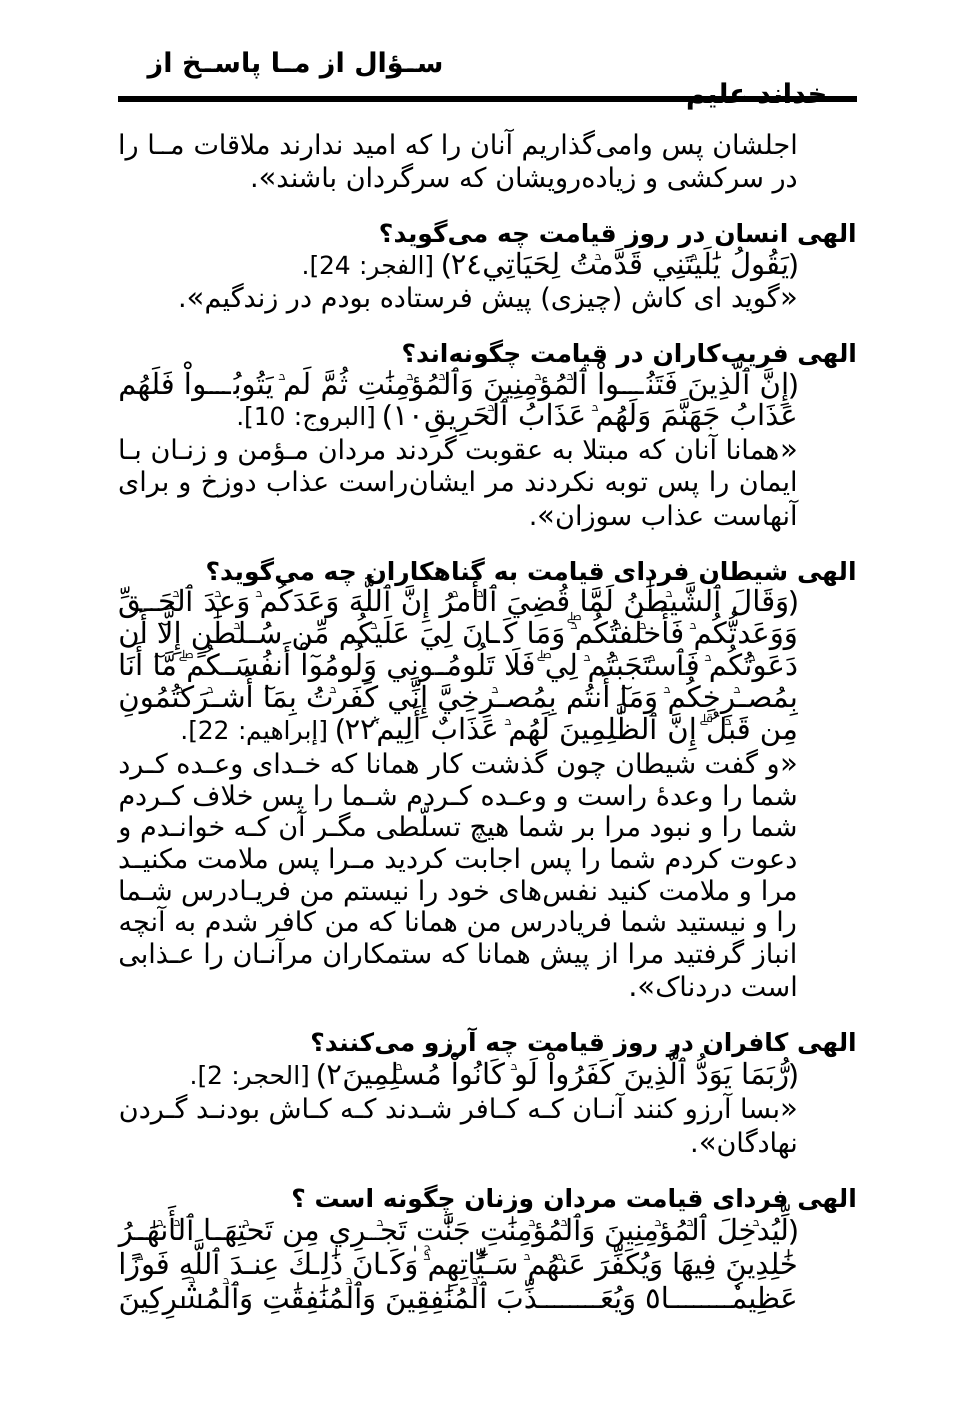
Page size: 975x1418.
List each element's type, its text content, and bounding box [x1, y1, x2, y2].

text «و گفت شیطان چون گذشت کار همانا که خدای وعده کرد شما را وعدۀ راست و وعده کردم شما را پس خلاف کردم شما را و نبود مرا بر شما هیچ تسلّطی مگر آن که خواندم و دعوت کردم شما را پس اجابت کردید مرا پس ملامت مکنید مرا و ملامت کنید نفس‌های خود را نیستم من فریادرس شما را و نیستید شما فریادرس من همانا که من کافر شدم به آنچه انباز گرفتید مرا از پیش همانا که ستمکاران مرآنان را عذابی است دردناک». [118, 746, 798, 1003]
text «گوید ای کاش (چیزی) پیش فرستاده بودم در زندگیم». [118, 281, 798, 315]
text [118, 1214, 798, 1316]
text «بسا آرزو کنند آنان که کافر شدند که کاش بودند گردن نهادگان». [118, 1092, 798, 1159]
text ﴿وَقَالَ ٱلشَّيۡطَٰنُ لَمَّا قُضِيَ ٱلۡأَمۡرُ إِنَّ ٱللَّهَ وَعَدَكُمۡ وَعۡدَ ٱلۡحَقِّ وَوَعَدتُّكُمۡ فَأَخۡلَفۡتُكُمۡۖ وَمَا كَانَ لِيَ عَلَيۡكُم مِّن سُلۡطَٰنٍ إِلَّآ أَن دَعَوۡتُكُمۡ فَٱسۡتَجَبۡتُمۡ لِيۖ فَلَا تَلُومُونِي وَلُومُوٓاْ أَنفُسَكُمۖ مَّآ أَنَا۠ بِمُصۡرِخِكُمۡ وَمَآ أَنتُم بِمُصۡرِخِيَّ إِنِّي كَفَرۡتُ بِمَآ أَشۡرَكۡتُمُونِ مِن قَبۡلُۗ إِنَّ ٱلظَّٰلِمِينَ لَهُمۡ عَذَابٌ أَلِيمٞ٢٢﴾ [إبراهيم: 22]. [118, 586, 798, 746]
text ﴿رُّبَمَا يَوَدُّ ٱلَّذِينَ كَفَرُواْ لَوۡ كَانُواْ مُسۡلِمِينَ٢﴾ [الحجر: 2]. [118, 1058, 798, 1092]
text «همانا آنان که مبتلا به عقوبت گردند مردان مؤمن و زنان با ایمان را پس توبه نکردند مر ایشان‌راست عذاب دوزخ و برای آنهاست عذاب سوزان». [118, 433, 798, 532]
text الهی انسان در روز قیامت چه می‌گوید؟ [118, 220, 857, 249]
text الهی شیطان فردای قیامت به گناهکاران چه می‌گوید؟ [118, 557, 857, 586]
text الهی فردای قیامت مردان وزنان چگونه است ؟ [118, 1184, 857, 1214]
text ﴿إِنَّ ٱلَّذِينَ فَتَنُواْ ٱلۡمُؤۡمِنِينَ وَٱلۡمُؤۡمِنَٰتِ ثُمَّ لَمۡ يَتُوبُواْ فَلَهُمۡ عَذَابُ جَهَنَّمَ وَلَهُمۡ عَذَابُ ٱلۡحَرِيقِ١٠﴾ [البروج: 10]. [118, 369, 798, 433]
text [118, 129, 798, 195]
text الهی کافران در روز قیامت چه آرزو می‌کنند؟ [118, 1028, 857, 1058]
text ﴿يَقُولُ يَٰلَيۡتَنِي قَدَّمۡتُ لِحَيَاتِي٢٤﴾ [الفجر: 24]. [118, 249, 798, 281]
text الهی فریب‌کاران در قیامت چگونه‌اند؟ [118, 340, 857, 369]
